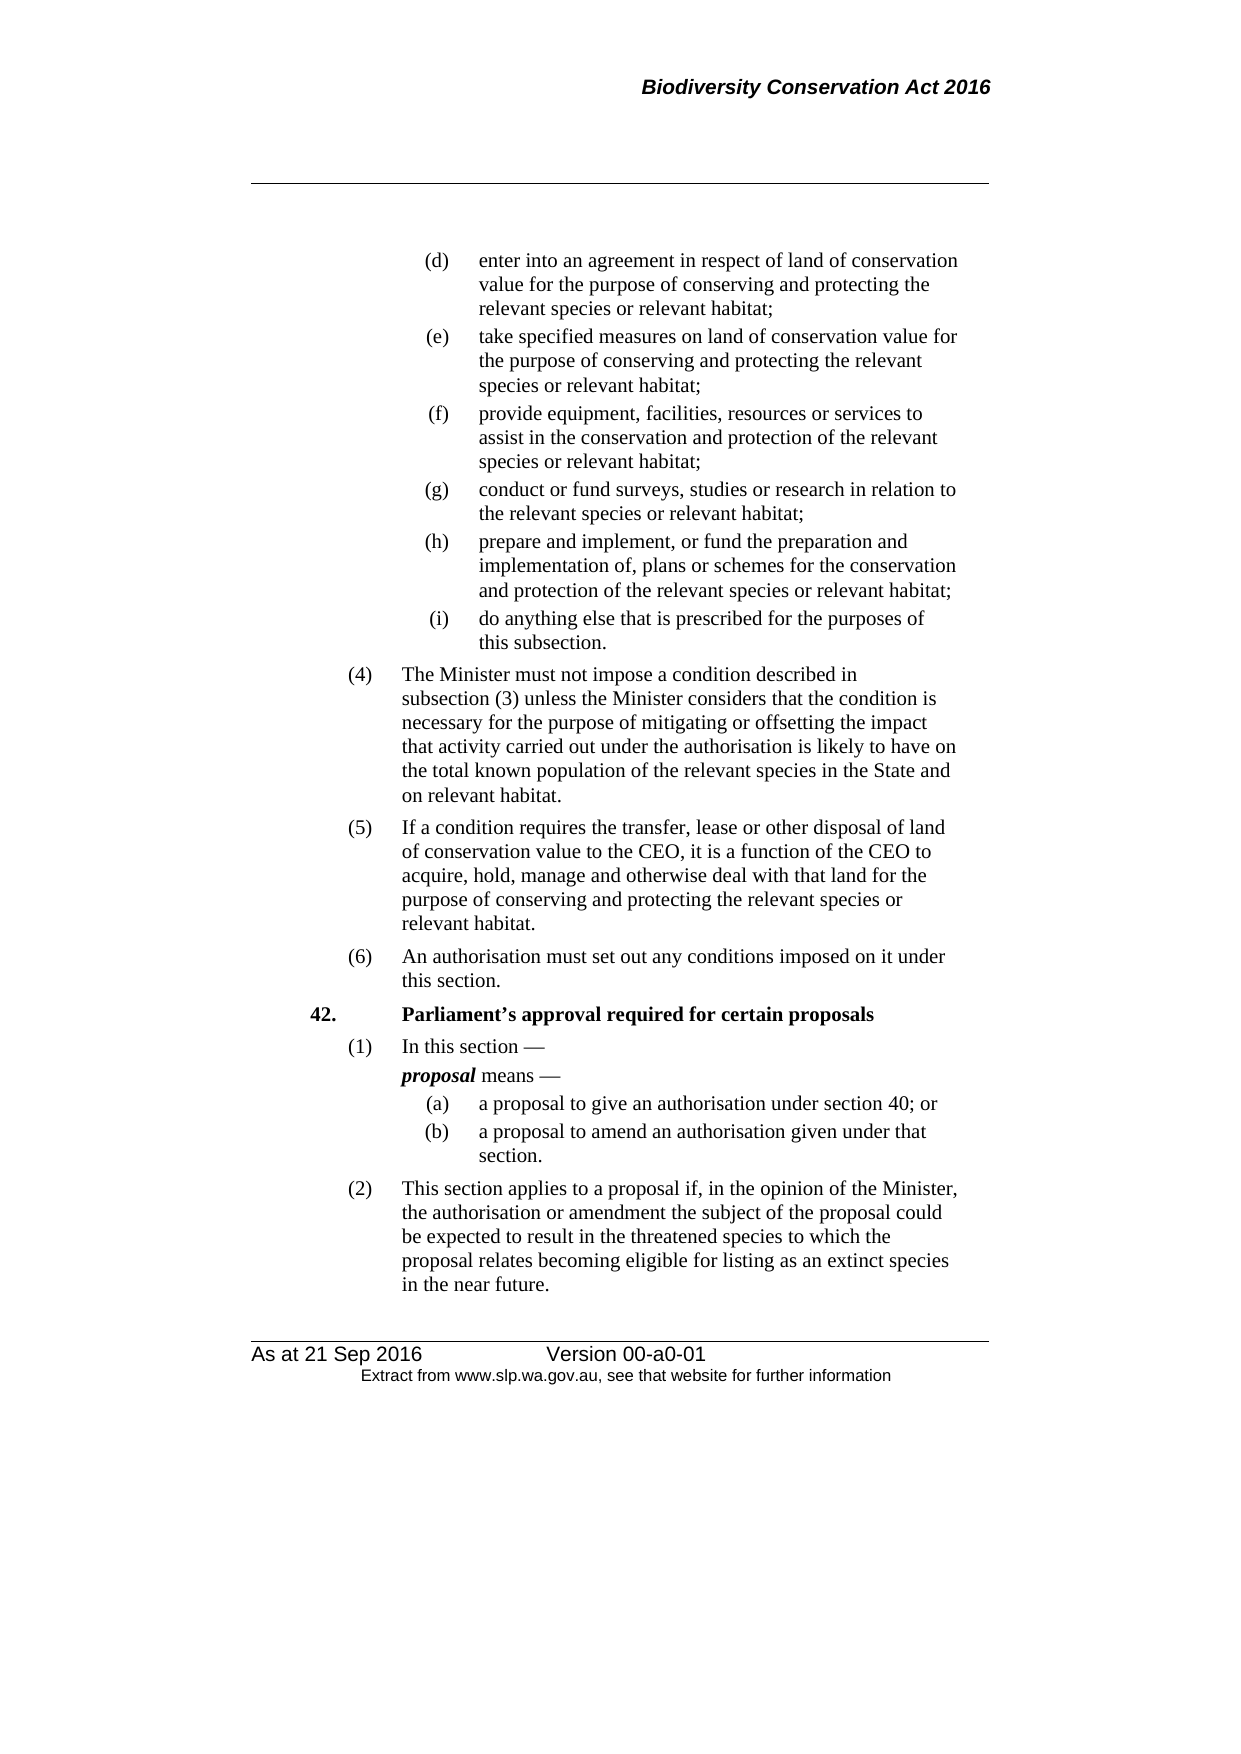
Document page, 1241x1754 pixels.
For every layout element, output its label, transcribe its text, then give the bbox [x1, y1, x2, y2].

text (5) If a condition requires the transfer, lease or other disposal of land of conservation value to the CEO, it is a function of the CEO to acquire, hold, manage and otherwise deal with that land for the purpose of conserving and protecting the relevant species or relevant habitat. [313, 815, 959, 935]
text (6) An authorisation must set out any conditions imposed on it under this section. [313, 943, 959, 992]
subtitle 42. Parliament’s approval required for certain proposals [310, 1002, 959, 1026]
text (f) provide equipment, facilities, resources or services to assist in the conservation and protection of the relevant species or relevant habitat; [390, 401, 959, 473]
text (1) In this section — [313, 1034, 959, 1058]
text (g) conduct or fund surveys, studies or research in relation to the relevant species or relevant habitat; [390, 477, 959, 525]
text (d) enter into an agreement in respect of land of conservation value for the purpose of conserving and protecting the relevant species or relevant habitat; [390, 248, 959, 320]
text (b) a proposal to amend an authorisation given under that section. [310, 1119, 959, 1167]
text (i) do anything else that is prescribed for the purposes of this subsection. [390, 606, 959, 654]
text (a) a proposal to give an authorisation under section 40; or [310, 1091, 959, 1115]
text (2) This section applies to a proposal if, in the opinion of the Minister, the authorisation or amendment the subject of the proposal could be expected to result in the threatened species to which the proposal relates becoming eligible for listing as an extinct species in the near future. [313, 1176, 959, 1296]
text (e) take specified measures on land of conservation value for the purpose of conserving and protecting the relevant species or relevant habitat; [390, 324, 959, 397]
text (4) The Minister must not impose a condition described in subsection (3) unless the Minister considers that the condition is necessary for the purpose of mitigating or offsetting the impact that activity carried out under the authorisation is likely to have on the total known population of the relevant species in the State and on relevant habitat. [313, 662, 959, 807]
text proposal means — [310, 1063, 959, 1087]
text (h) prepare and implement, or fund the preparation and implementation of, plans or schemes for the conservation and protection of the relevant species or relevant habitat; [390, 529, 959, 602]
